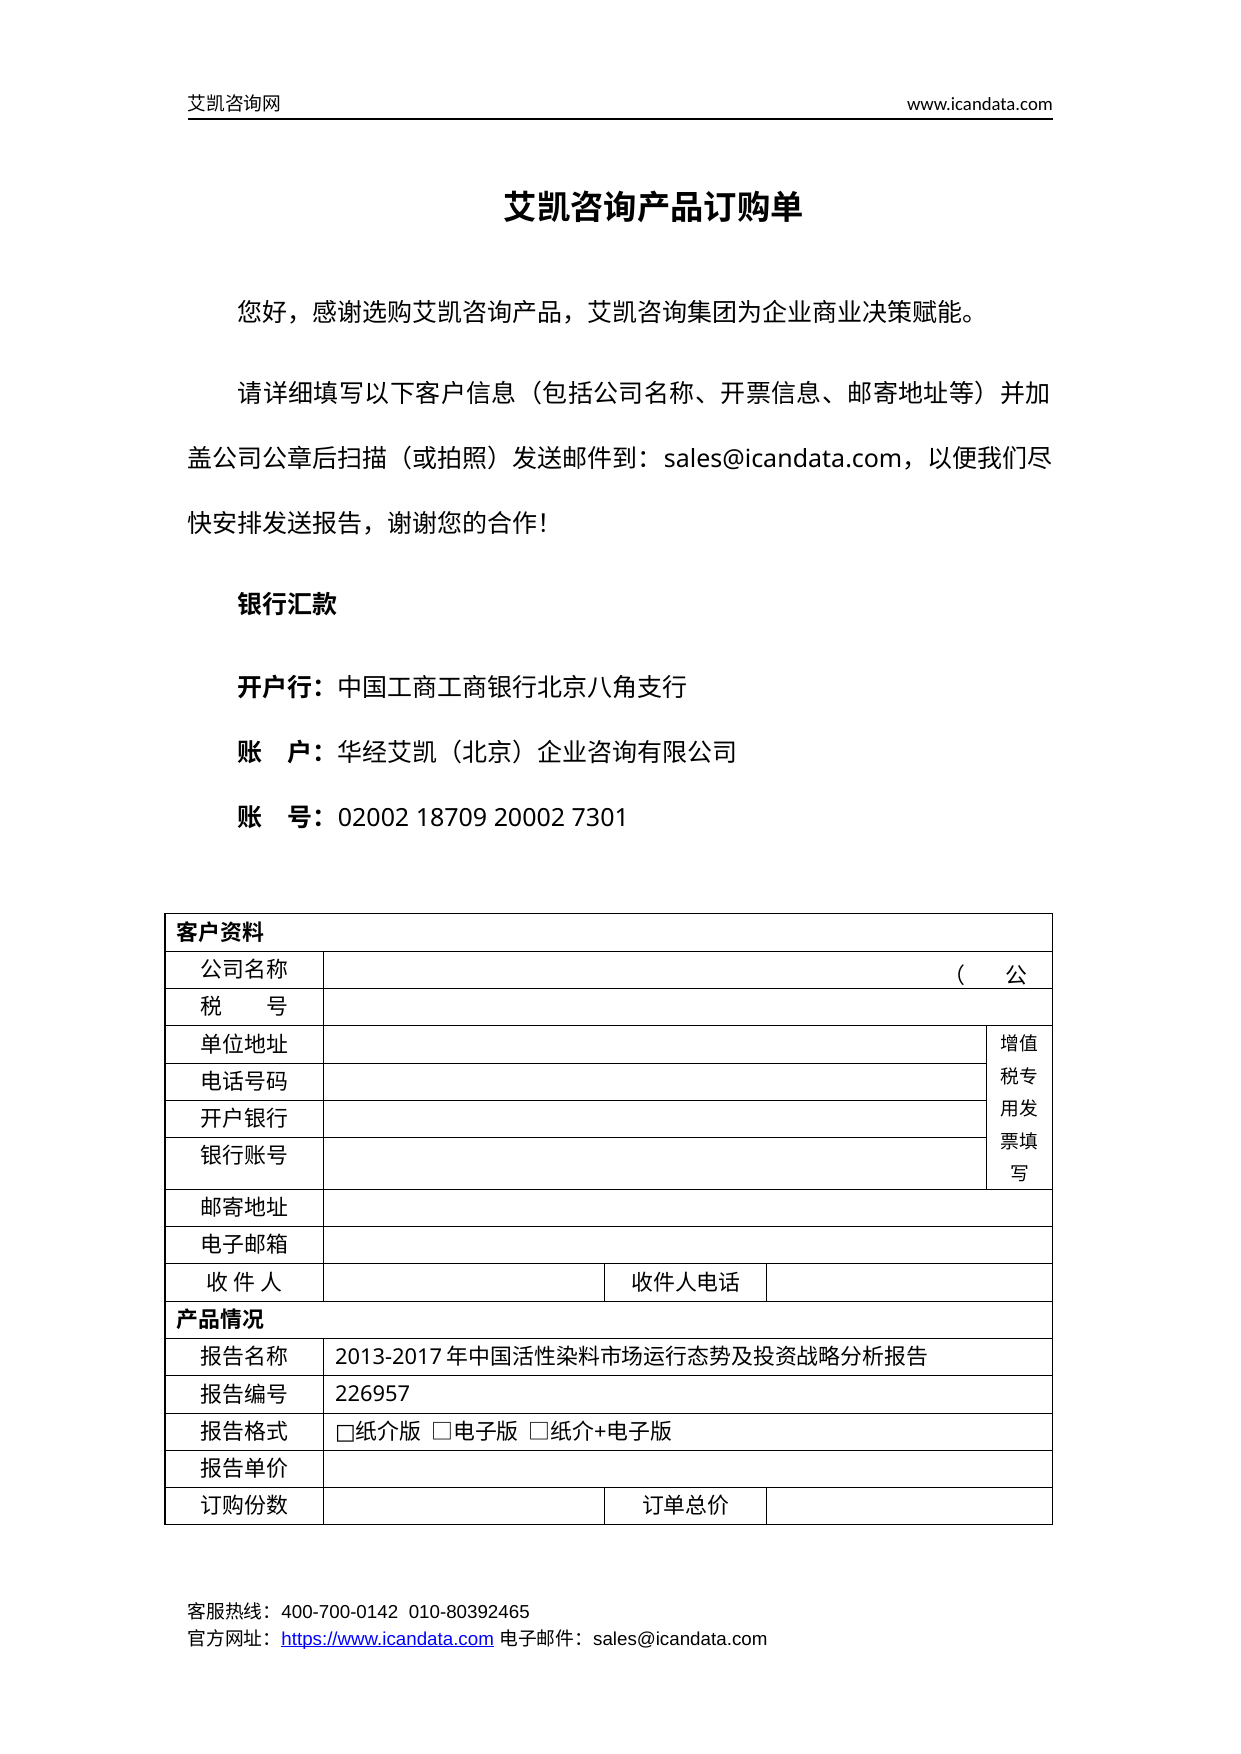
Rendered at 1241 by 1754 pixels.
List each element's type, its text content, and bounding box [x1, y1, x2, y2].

text 艾凯咨询产品订购单 [187, 172, 1053, 237]
table_cell 收 件 人 [166, 1264, 323, 1301]
table_cell □纸介版 □电子版 □纸介+电子版 [324, 1414, 1052, 1450]
text 账 号：02002 18709 20002 7301 [187, 783, 1053, 848]
table_cell 电子邮箱 [166, 1227, 323, 1263]
table_header 客户资料 [166, 914, 1052, 951]
text 开户行：中国工商工商银行北京八角支行 [187, 653, 1053, 718]
table_cell 收件人电话 [605, 1264, 766, 1301]
table_cell [324, 1264, 604, 1301]
table_cell 报告名称 [166, 1339, 323, 1375]
table_cell 增值税专用发票填写 [987, 1026, 1052, 1189]
table_cell [324, 989, 1052, 1025]
table_cell [324, 952, 1052, 988]
table_cell 开户银行 [166, 1101, 323, 1137]
table_cell [324, 1026, 986, 1062]
text 银行汇款 [187, 570, 1053, 635]
table_cell 电话号码 [166, 1064, 323, 1100]
table_cell 邮寄地址 [166, 1190, 323, 1226]
table_cell 报告格式 [166, 1414, 323, 1450]
table_cell [324, 1227, 1052, 1263]
table_cell [324, 1488, 604, 1524]
text 请详细填写以下客户信息（包括公司名称、开票信息、邮寄地址等）并加盖公司公章后扫描（或拍照）发送邮件到：sales@icandata.com，以便我们尽快安排发送报告，谢谢您的合作！ [187, 359, 1053, 554]
table_cell [324, 1138, 986, 1189]
table_cell 报告编号 [166, 1376, 323, 1412]
table_cell [767, 1488, 1052, 1524]
table_cell 产品情况 [166, 1302, 1052, 1338]
table_cell 2013-2017年中国活性染料市场运行态势及投资战略分析报告 [324, 1339, 1052, 1375]
table_cell [324, 1064, 986, 1100]
table_cell 订单总价 [605, 1488, 766, 1524]
table_cell 订购份数 [166, 1488, 323, 1524]
table_cell 税 号 [166, 989, 323, 1025]
table_cell 226957 [324, 1376, 1052, 1412]
text 账 户：华经艾凯（北京）企业咨询有限公司 [187, 718, 1053, 783]
table_cell 银行账号 [166, 1138, 323, 1189]
table_cell 公司名称 [166, 952, 323, 988]
text 您好，感谢选购艾凯咨询产品，艾凯咨询集团为企业商业决策赋能。 [187, 278, 1053, 343]
table_cell [324, 1190, 1052, 1226]
table_cell [767, 1264, 1052, 1301]
table_cell 报告单价 [166, 1451, 323, 1487]
table_cell [324, 1101, 986, 1137]
table_cell 单位地址 [166, 1026, 323, 1062]
table_cell [324, 1451, 1052, 1487]
